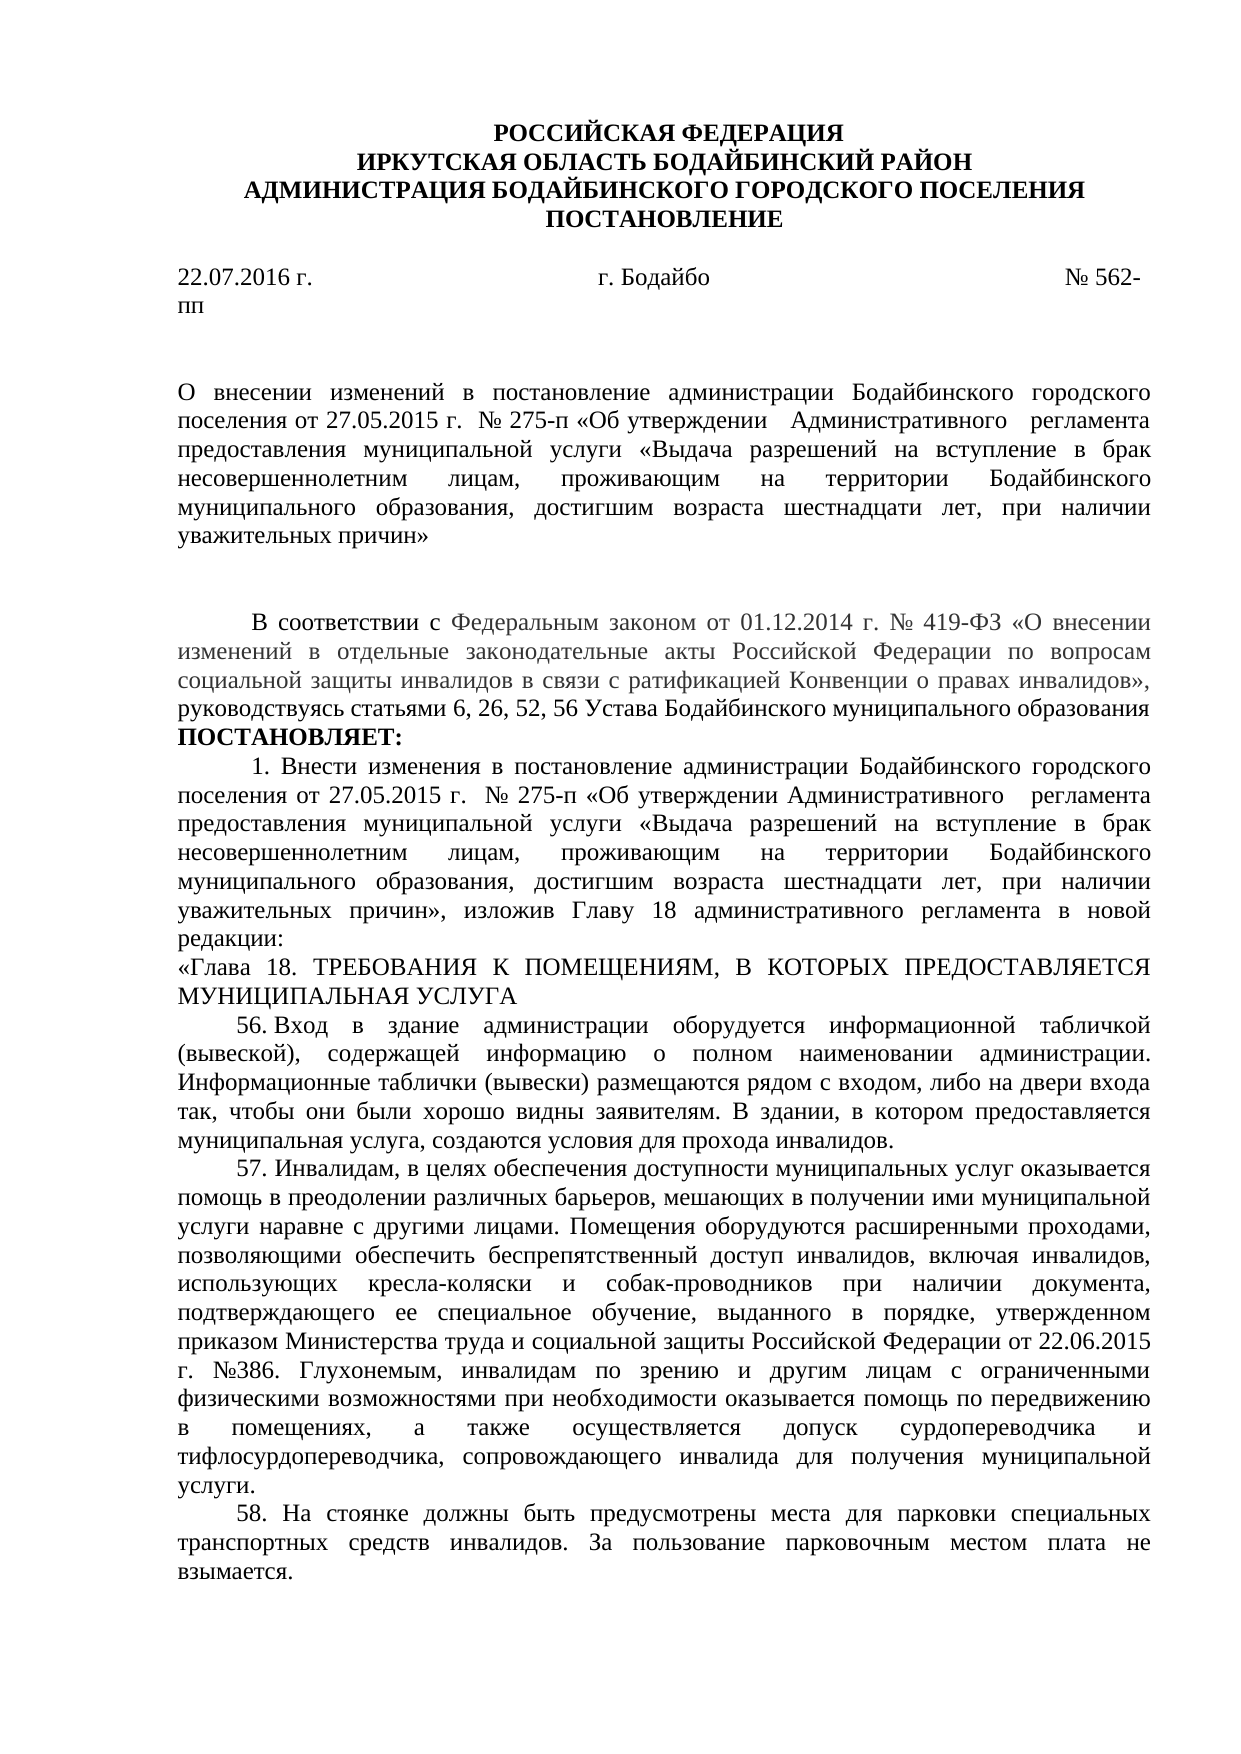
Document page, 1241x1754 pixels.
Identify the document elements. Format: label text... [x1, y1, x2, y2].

text О внесении изменений в постановление администрации Бодайбинского городского поселения от 27.05.2015 г. № 275-п «Об утверждении Административного регламента предоставления муниципальной услуги «Выдача разрешений на вступление в брак несовершеннолетним лицам, проживающим на территории Бодайбинского муниципального образования, достигшим возраста шестнадцати лет, при наличии уважительных причин» [177, 377, 1152, 549]
text В соответствии с Федеральным законом от 01.12.2014 г. № 419-ФЗ «О внесении изменений в отдельные законодательные акты Российской Федерации по вопросам социальной защиты инвалидов в связи с ратификацией Конвенции о правах инвалидов», руководствуясь статьями 6, 26, 52, 56 Устава Бодайбинского муниципального образования [177, 607, 1152, 722]
text «Глава 18. Требования к помещениям, в которых предоставляется муниципальная услуга [177, 952, 1152, 1010]
text 57. Инвалидам, в целях обеспечения доступности муниципальных услуг оказывается помощь в преодолении различных барьеров, мешающих в получении ими муниципальной услуги наравне с другими лицами. Помещения оборудуются расширенными проходами, позволяющими обеспечить беспрепятственный доступ инвалидов, включая инвалидов, использующих кресла-коляски и собак-проводников при наличии документа, подтверждающего ее специальное обучение, выданного в порядке, утвержденном приказом Министерства труда и социальной защиты Российской Федерации от 22.06.2015 г. №386. Глухонемым, инвалидам по зрению и другим лицам с ограниченными физическими возможностями при необходимости оказывается помощь по передвижению в помещениях, а также осуществляется допуск сурдопереводчика и тифлосурдопереводчика, сопровождающего инвалида для получения муниципальной услуги. [177, 1153, 1152, 1498]
text РОССИЙСКАЯ ФЕДЕРАЦИЯ [177, 118, 1152, 147]
text ПОСТАНОВЛЯЕТ: [177, 722, 1152, 751]
text 56. Вход в здание администрации оборудуется информационной табличкой (вывеской), содержащей информацию о полном наименовании администрации. Информационные таблички (вывески) размещаются рядом с входом, либо на двери входа так, чтобы они были хорошо видны заявителям. В здании, в котором предоставляется муниципальная услуга, создаются условия для прохода инвалидов. [177, 1010, 1152, 1153]
text ПОСТАНОВЛЕНИЕ [177, 204, 1152, 233]
text ИРКУТСКАЯ ОБЛАСТЬ БОДАЙБИНСКИЙ РАЙОН [177, 147, 1152, 176]
text АДМИНИСТРАЦИЯ БОДАЙБИНСКОГО ГОРОДСКОГО ПОСЕЛЕНИЯ [177, 176, 1152, 204]
text 58. На стоянке должны быть предусмотрены места для парковки специальных транспортных средств инвалидов. За пользование парковочным местом плата не взымается. [177, 1498, 1152, 1585]
text 1. Внести изменения в постановление администрации Бодайбинского городского поселения от 27.05.2015 г. № 275-п «Об утверждении Административного регламента предоставления муниципальной услуги «Выдача разрешений на вступление в брак несовершеннолетним лицам, проживающим на территории Бодайбинского муниципального образования, достигшим возраста шестнадцати лет, при наличии уважительных причин», изложив Главу 18 административного регламента в новой редакции: [177, 751, 1152, 952]
text 22.07.2016 г. г. Бодайбо № 562-пп [177, 262, 1152, 319]
